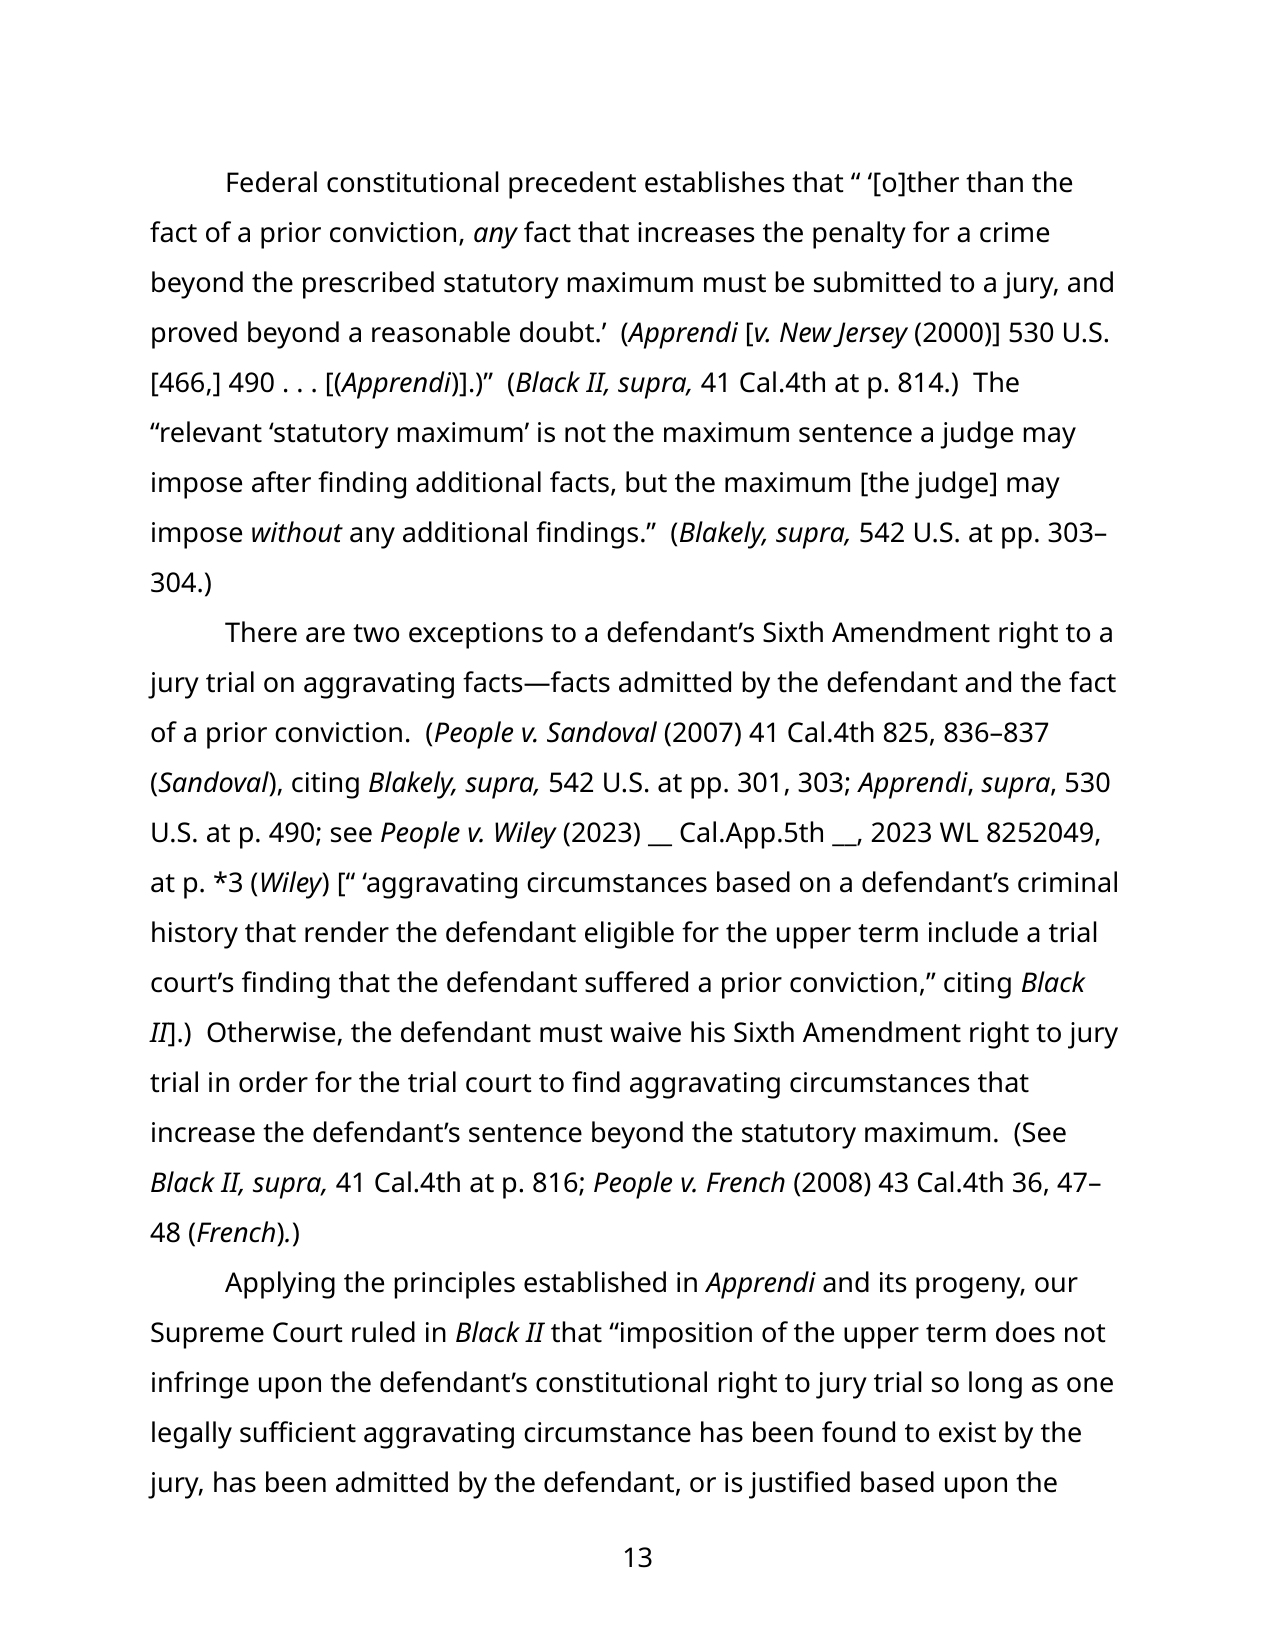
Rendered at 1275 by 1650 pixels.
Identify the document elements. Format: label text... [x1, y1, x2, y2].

text There are two exceptions to a defendant’s Sixth Amendment right to a jury trial on aggravating facts—facts admitted by the defendant and the fact of a prior conviction. (People v. Sandoval (2007) 41 Cal.4th 825, 836–837 (Sandoval), citing Blakely, supra, 542 U.S. at pp. 301, 303; Apprendi, supra, 530 U.S. at p. 490; see People v. Wiley (2023) __ Cal.App.5th __, 2023 WL 8252049, at p. *3 (Wiley) [“ ‘aggravating circumstances based on a defendant’s criminal history that render the defendant eligible for the upper term include a trial court’s finding that the defendant suffered a prior conviction,” citing Black II].) Otherwise, the defendant must waive his Sixth Amendment right to jury trial in order for the trial court to find aggravating circumstances that increase the defendant’s sentence beyond the statutory maximum. (See Black II, supra, 41 Cal.4th at p. 816; People v. French (2008) 43 Cal.4th 36, 47–48 (French).) [150, 600, 1125, 1250]
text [150, 1250, 1125, 1500]
text Federal constitutional precedent establishes that “ ‘[o]ther than the fact of a prior conviction, any fact that increases the penalty for a crime beyond the prescribed statutory maximum must be submitted to a jury, and proved beyond a reasonable doubt.’ (Apprendi [v. New Jersey (2000)] 530 U.S. [466,] 490 . . . [(Apprendi)].)” (Black II, supra, 41 Cal.4th at p. 814.) The “relevant ‘statutory maximum’ is not the maximum sentence a judge may impose after finding additional facts, but the maximum [the judge] may impose without any additional findings.” (Blakely, supra, 542 U.S. at pp. 303–304.) [150, 150, 1125, 600]
